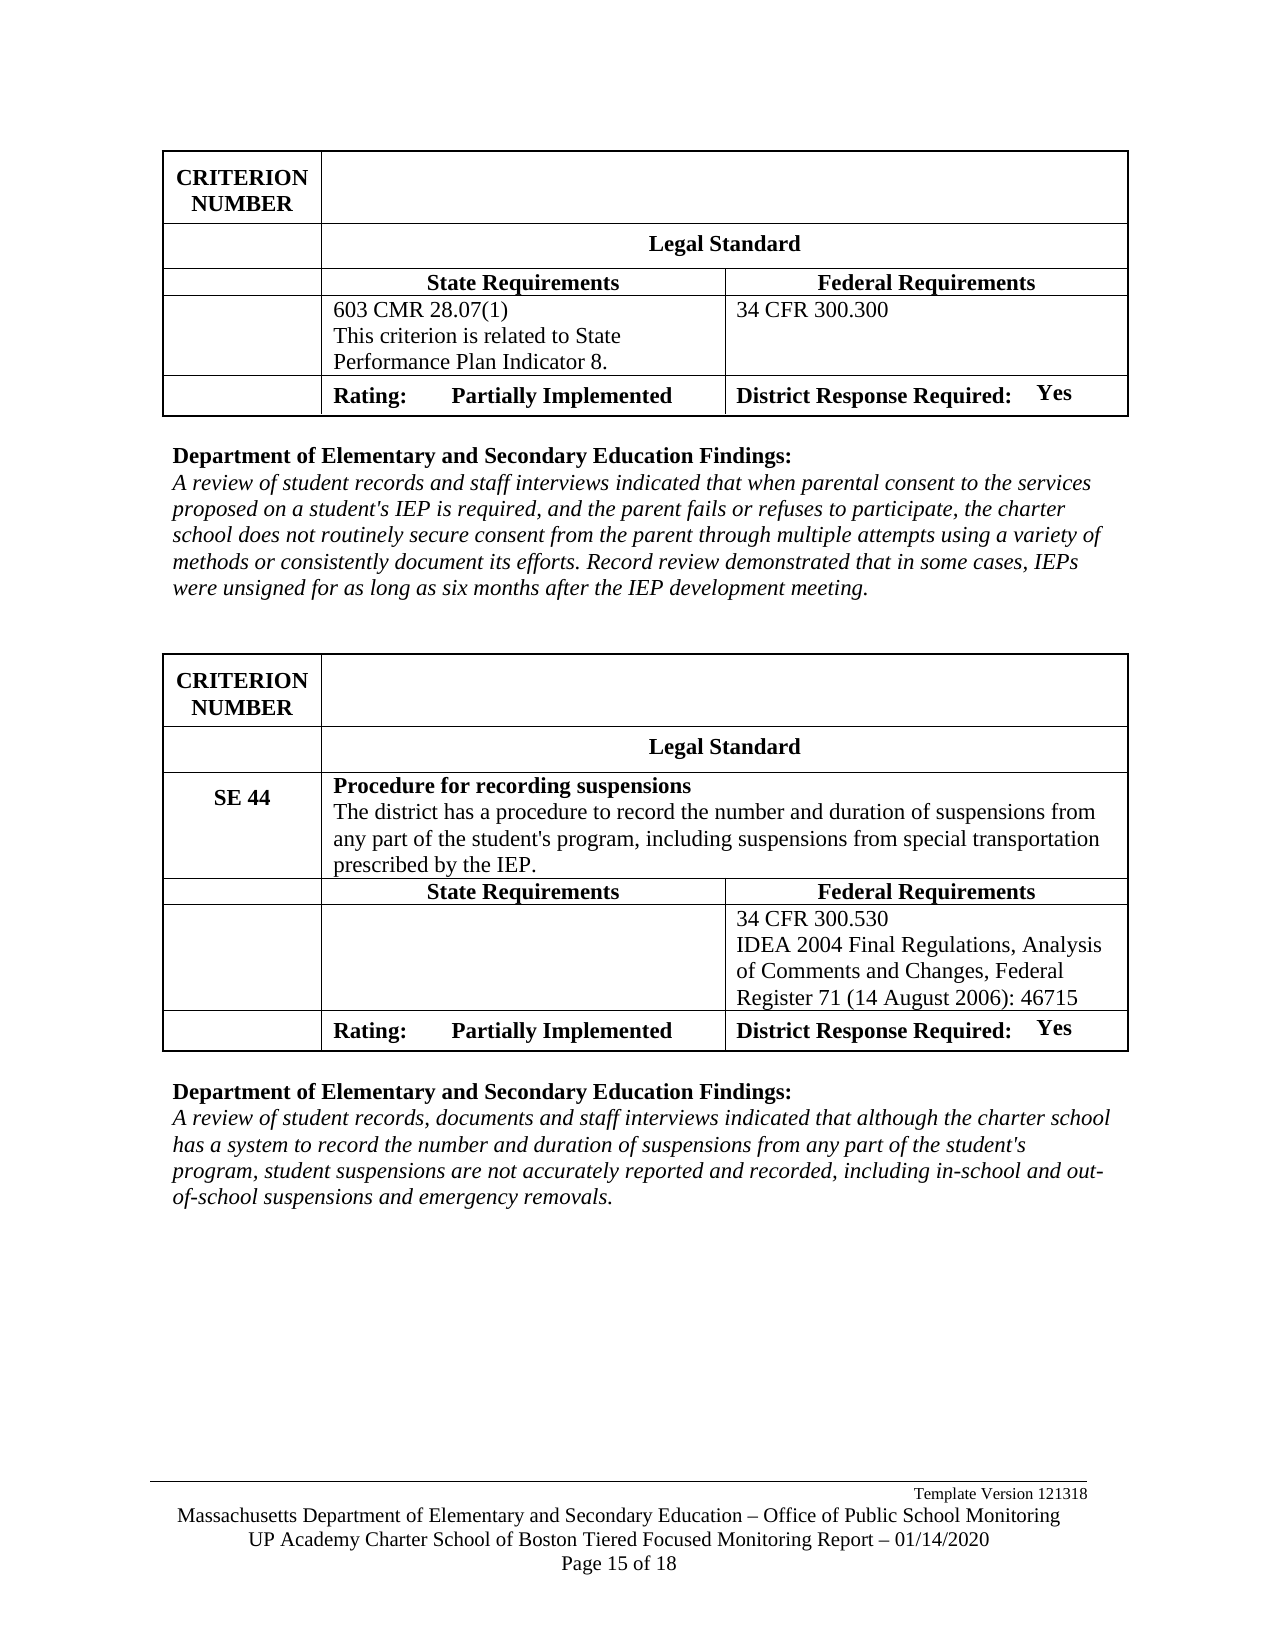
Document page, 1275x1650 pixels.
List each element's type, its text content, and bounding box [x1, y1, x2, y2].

table_cell [164, 1011, 321, 1050]
table_cell [322, 905, 725, 1010]
table_cell Yes [1025, 376, 1127, 414]
table_cell State Requirements [322, 879, 725, 904]
table_cell District Response Required: [726, 376, 1025, 414]
table_cell Partially Implemented [434, 1011, 725, 1050]
table_cell SE 44 [164, 773, 321, 877]
table_header [322, 152, 1127, 223]
table_header CRITERION NUMBER [164, 655, 321, 726]
table_cell A review of student records and staff interviews indicated that when parental consent to the services proposed on a student's IEP is required, and the parent fails or refuses to participate, the charter school does not routinely secure consent from the parent through multiple attempts using a variety of methods or consistently document its efforts. Record review demonstrated that in some cases, IEPs were unsigned for as long as six months after the IEP development meeting. [161, 469, 1127, 601]
table_cell Yes [1025, 1011, 1127, 1050]
table_cell [164, 727, 321, 771]
table_cell Partially Implemented [434, 376, 725, 414]
table_cell [164, 296, 321, 375]
table_cell Legal Standard [322, 224, 1127, 268]
table_cell [164, 879, 321, 904]
table_cell 603 CMR 28.07(1) This criterion is related to State Performance Plan Indicator 8. [322, 296, 725, 375]
table_header CRITERION NUMBER [164, 152, 321, 223]
table_cell District Response Required: [726, 1011, 1025, 1050]
table_header Department of Elementary and Secondary Education Findings: [161, 443, 1127, 469]
table_cell 34 CFR 300.300 [726, 296, 1127, 375]
table_cell 34 CFR 300.530 IDEA 2004 Final Regulations, Analysis of Comments and Changes, Federal Register 71 (14 August 2006): 46715 [726, 905, 1127, 1010]
table_cell [164, 224, 321, 268]
table_cell Federal Requirements [726, 879, 1127, 904]
table_cell [164, 376, 321, 414]
table_cell Rating: [322, 376, 434, 414]
table_cell Federal Requirements [726, 269, 1127, 295]
table_cell Rating: [322, 1011, 434, 1050]
table_cell [164, 269, 321, 295]
table_cell [164, 905, 321, 1010]
table_cell State Requirements [322, 269, 725, 295]
table_header Department of Elementary and Secondary Education Findings: [161, 1078, 1127, 1104]
table_cell Legal Standard [322, 727, 1127, 771]
table_cell Procedure for recording suspensions The district has a procedure to record the number and duration of suspensions from any part of the student's program, including suspensions from special transportation prescribed by the IEP. [322, 773, 1127, 877]
table_cell A review of student records, documents and staff interviews indicated that although the charter school has a system to record the number and duration of suspensions from any part of the student's program, student suspensions are not accurately reported and recorded, including in-school and out-of-school suspensions and emergency removals. [161, 1104, 1127, 1210]
table_header [322, 655, 1127, 726]
